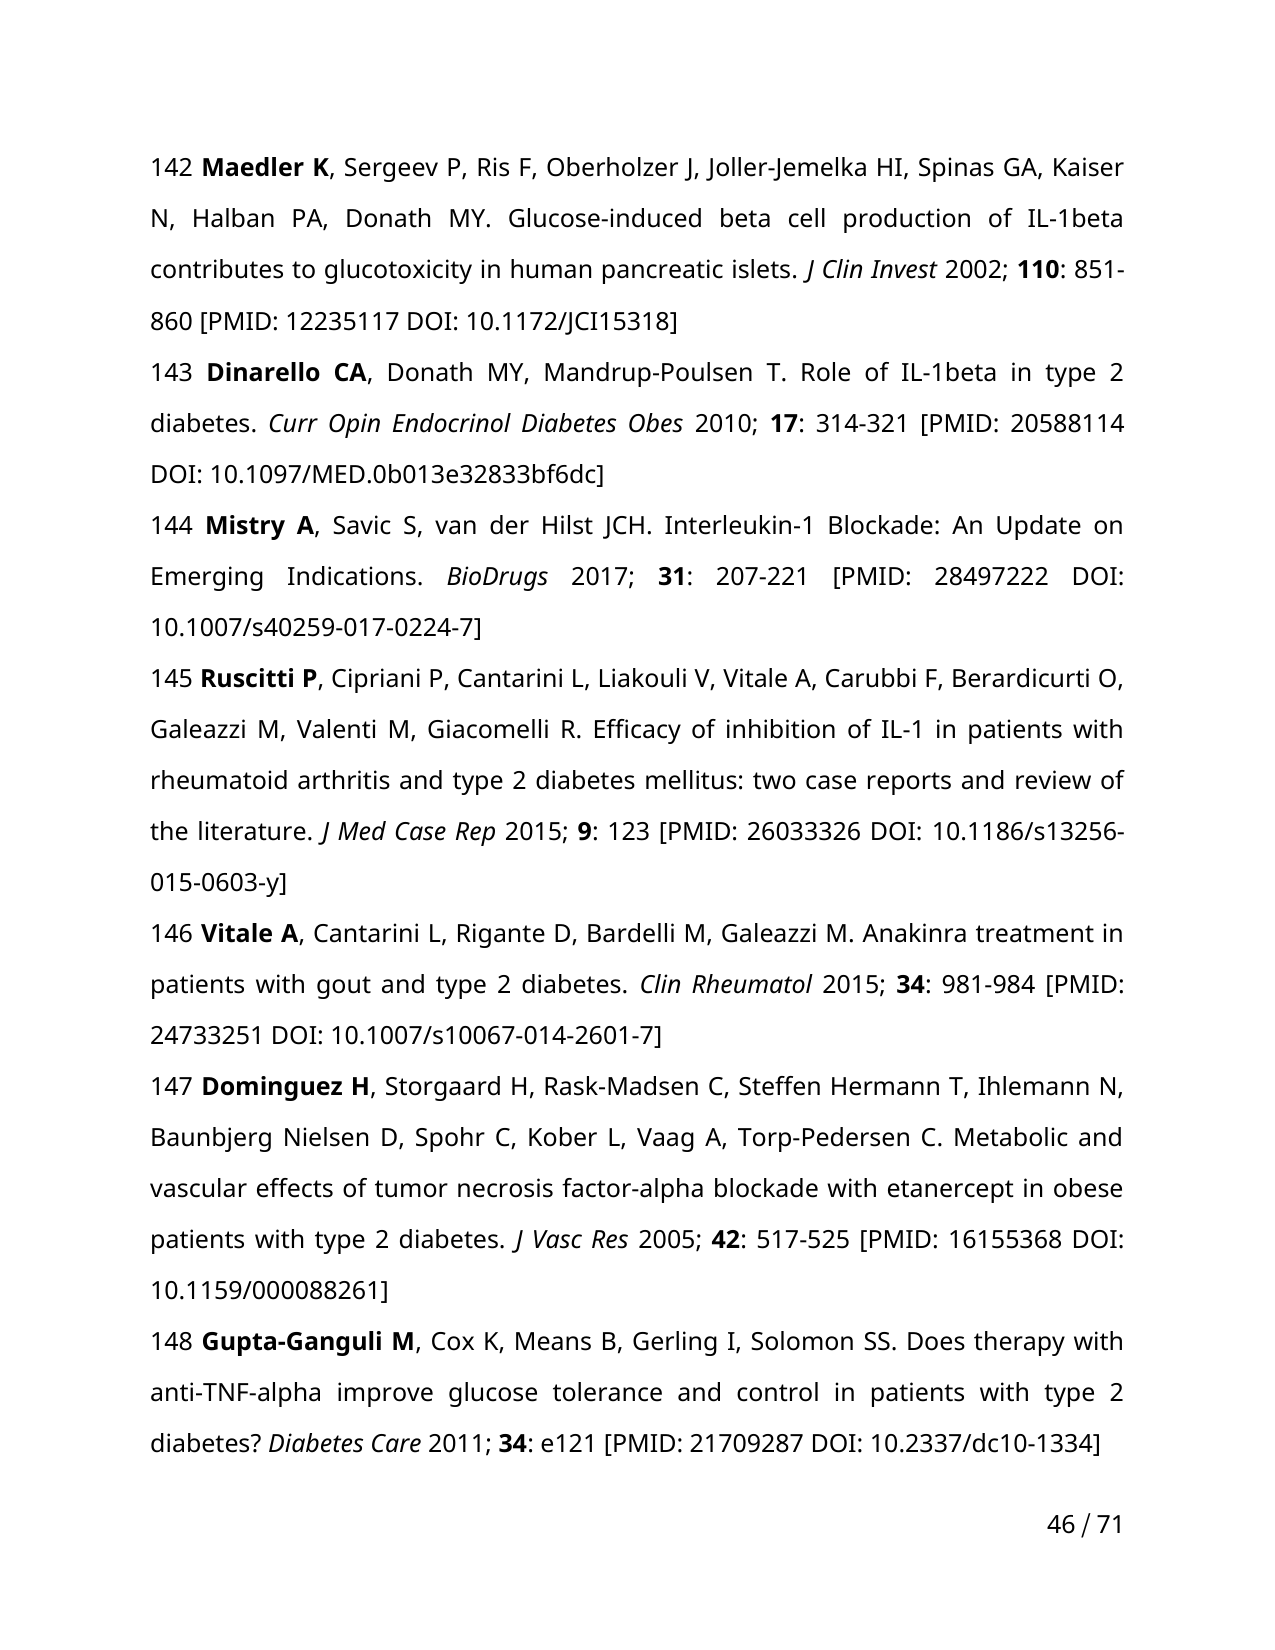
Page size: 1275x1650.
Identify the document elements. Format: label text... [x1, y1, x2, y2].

text 142 Maedler K, Sergeev P, Ris F, Oberholzer J, Joller-Jemelka HI, Spinas GA, Kaiser N, Halban PA, Donath MY. Glucose-induced beta cell production of IL-1beta contributes to glucotoxicity in human pancreatic islets. J Clin Invest 2002; 110: 851-860 [PMID: 12235117 DOI: 10.1172/JCI15318] [150, 150, 1125, 337]
text 144 Mistry A, Savic S, van der Hilst JCH. Interleukin-1 Blockade: An Update on Emerging Indications. BioDrugs 2017; 31: 207-221 [PMID: 28497222 DOI: 10.1007/s40259-017-0224-7] [150, 507, 1125, 643]
text 145 Ruscitti P, Cipriani P, Cantarini L, Liakouli V, Vitale A, Carubbi F, Berardicurti O, Galeazzi M, Valenti M, Giacomelli R. Efficacy of inhibition of IL-1 in patients with rheumatoid arthritis and type 2 diabetes mellitus: two case reports and review of the literature. J Med Case Rep 2015; 9: 123 [PMID: 26033326 DOI: 10.1186/s13256-015-0603-y] [150, 660, 1125, 899]
text 148 Gupta-Ganguli M, Cox K, Means B, Gerling I, Solomon SS. Does therapy with anti-TNF-alpha improve glucose tolerance and control in patients with type 2 diabetes? Diabetes Care 2011; 34: e121 [PMID: 21709287 DOI: 10.2337/dc10-1334] [150, 1324, 1125, 1460]
text 147 Dominguez H, Storgaard H, Rask-Madsen C, Steffen Hermann T, Ihlemann N, Baunbjerg Nielsen D, Spohr C, Kober L, Vaag A, Torp-Pedersen C. Metabolic and vascular effects of tumor necrosis factor-alpha blockade with etanercept in obese patients with type 2 diabetes. J Vasc Res 2005; 42: 517-525 [PMID: 16155368 DOI: 10.1159/000088261] [150, 1069, 1125, 1307]
text 143 Dinarello CA, Donath MY, Mandrup-Poulsen T. Role of IL-1beta in type 2 diabetes. Curr Opin Endocrinol Diabetes Obes 2010; 17: 314-321 [PMID: 20588114 DOI: 10.1097/MED.0b013e32833bf6dc] [150, 354, 1125, 490]
text 146 Vitale A, Cantarini L, Rigante D, Bardelli M, Galeazzi M. Anakinra treatment in patients with gout and type 2 diabetes. Clin Rheumatol 2015; 34: 981-984 [PMID: 24733251 DOI: 10.1007/s10067-014-2601-7] [150, 916, 1125, 1052]
